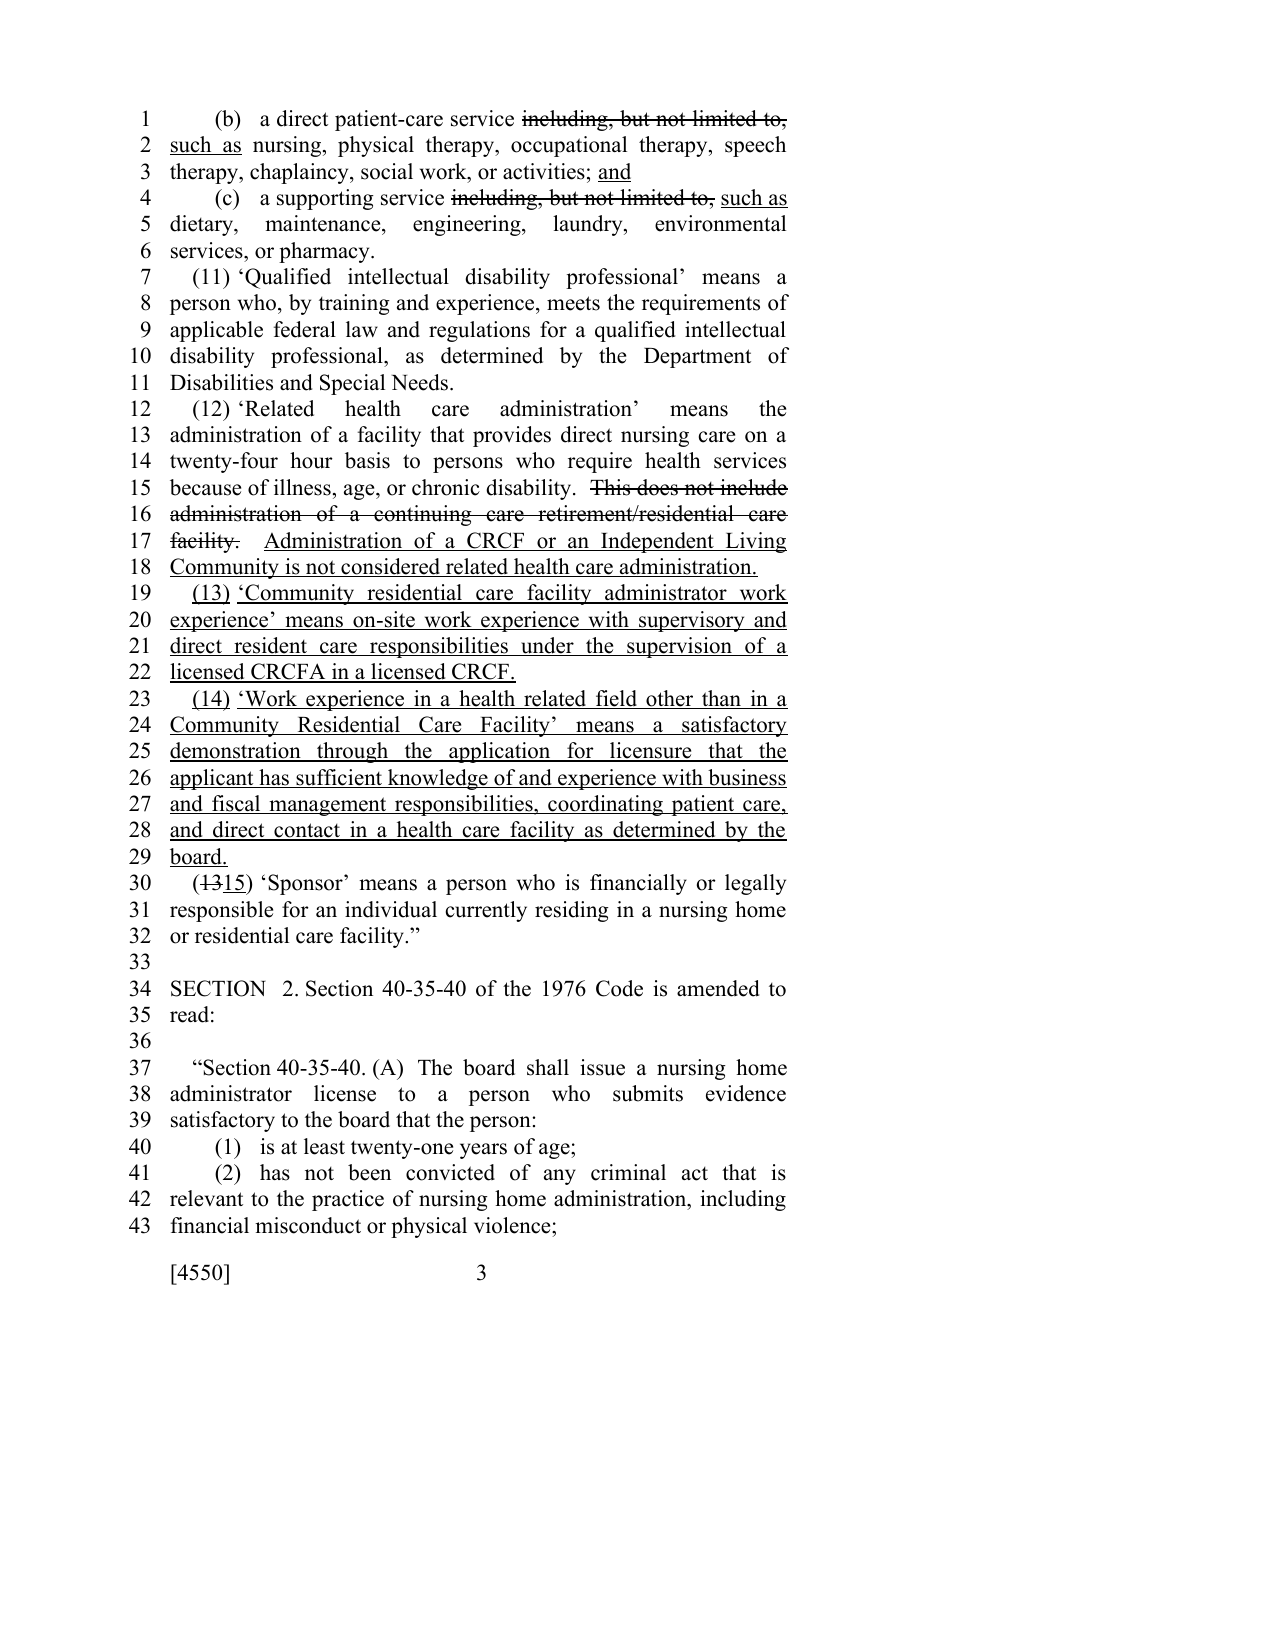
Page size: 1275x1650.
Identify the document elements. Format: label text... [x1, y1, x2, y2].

text (c) a supporting service including, but not limited to, such as dietary, maintenance, engineering, laundry, environmental services, or pharmacy. [169, 184, 787, 263]
text (12) ‘Related health care administration’ means the administration of a facility that provides direct nursing care on a twenty-four hour basis to persons who require health services because of illness, age, or chronic disability. This does not include administration of a continuing care retirement/residential care facility. Administration of a CRCF or an Independent Living Community is not considered related health care administration. [169, 516, 787, 579]
text “Section 40-35-40. (A) The board shall issue a nursing home administrator license to a person who submits evidence satisfactory to the board that the person: [169, 1054, 787, 1133]
text (12) ‘Related health care administration’ means the administration of a facility that provides direct nursing care on a twenty-four hour basis to persons who require health services because of illness, age, or chronic disability. This does not include administration of a continuing care retirement/residential care facility. Administration of a CRCF or an Independent Living Community is not considered related health care administration. [169, 395, 787, 515]
text (13) ‘Community residential care facility administrator work experience’ means on-site work experience with supervisory and direct resident care responsibilities under the supervision of a licensed CRCFA in a licensed CRCF. [169, 630, 787, 655]
text (14) ‘Work experience in a health related field other than in a Community Residential Care Facility’ means a satisfactory demonstration through the application for licensure that the applicant has sufficient knowledge of and experience with business and fiscal management responsibilities, coordinating patient care, and direct contact in a health care facility as determined by the board. [169, 685, 787, 734]
text (13) ‘Community residential care facility administrator work experience’ means on-site work experience with supervisory and direct resident care responsibilities under the supervision of a licensed CRCFA in a licensed CRCF. [169, 656, 787, 685]
text (1315) ‘Sponsor’ means a person who is financially or legally responsible for an individual currently residing in a nursing home or residential care facility.” [169, 869, 787, 948]
text (13) ‘Community residential care facility administrator work experience’ means on-site work experience with supervisory and direct resident care responsibilities under the supervision of a licensed CRCFA in a licensed CRCF. [169, 579, 787, 629]
text (11) ‘Qualified intellectual disability professional’ means a person who, by training and experience, meets the requirements of applicable federal law and regulations for a qualified intellectual disability professional, as determined by the Department of Disabilities and Special Needs. [169, 263, 787, 395]
text (2) has not been convicted of any criminal act that is relevant to the practice of nursing home administration, including financial misconduct or physical violence; [169, 1159, 787, 1238]
text (1) is at least twenty-one years of age; [169, 1133, 787, 1159]
text SECTION 2. Section 40-35-40 of the 1976 Code is amended to read: [169, 975, 787, 1027]
text (b) a direct patient-care service including, but not limited to, such as nursing, physical therapy, occupational therapy, speech therapy, chaplaincy, social work, or activities; and [169, 105, 787, 184]
